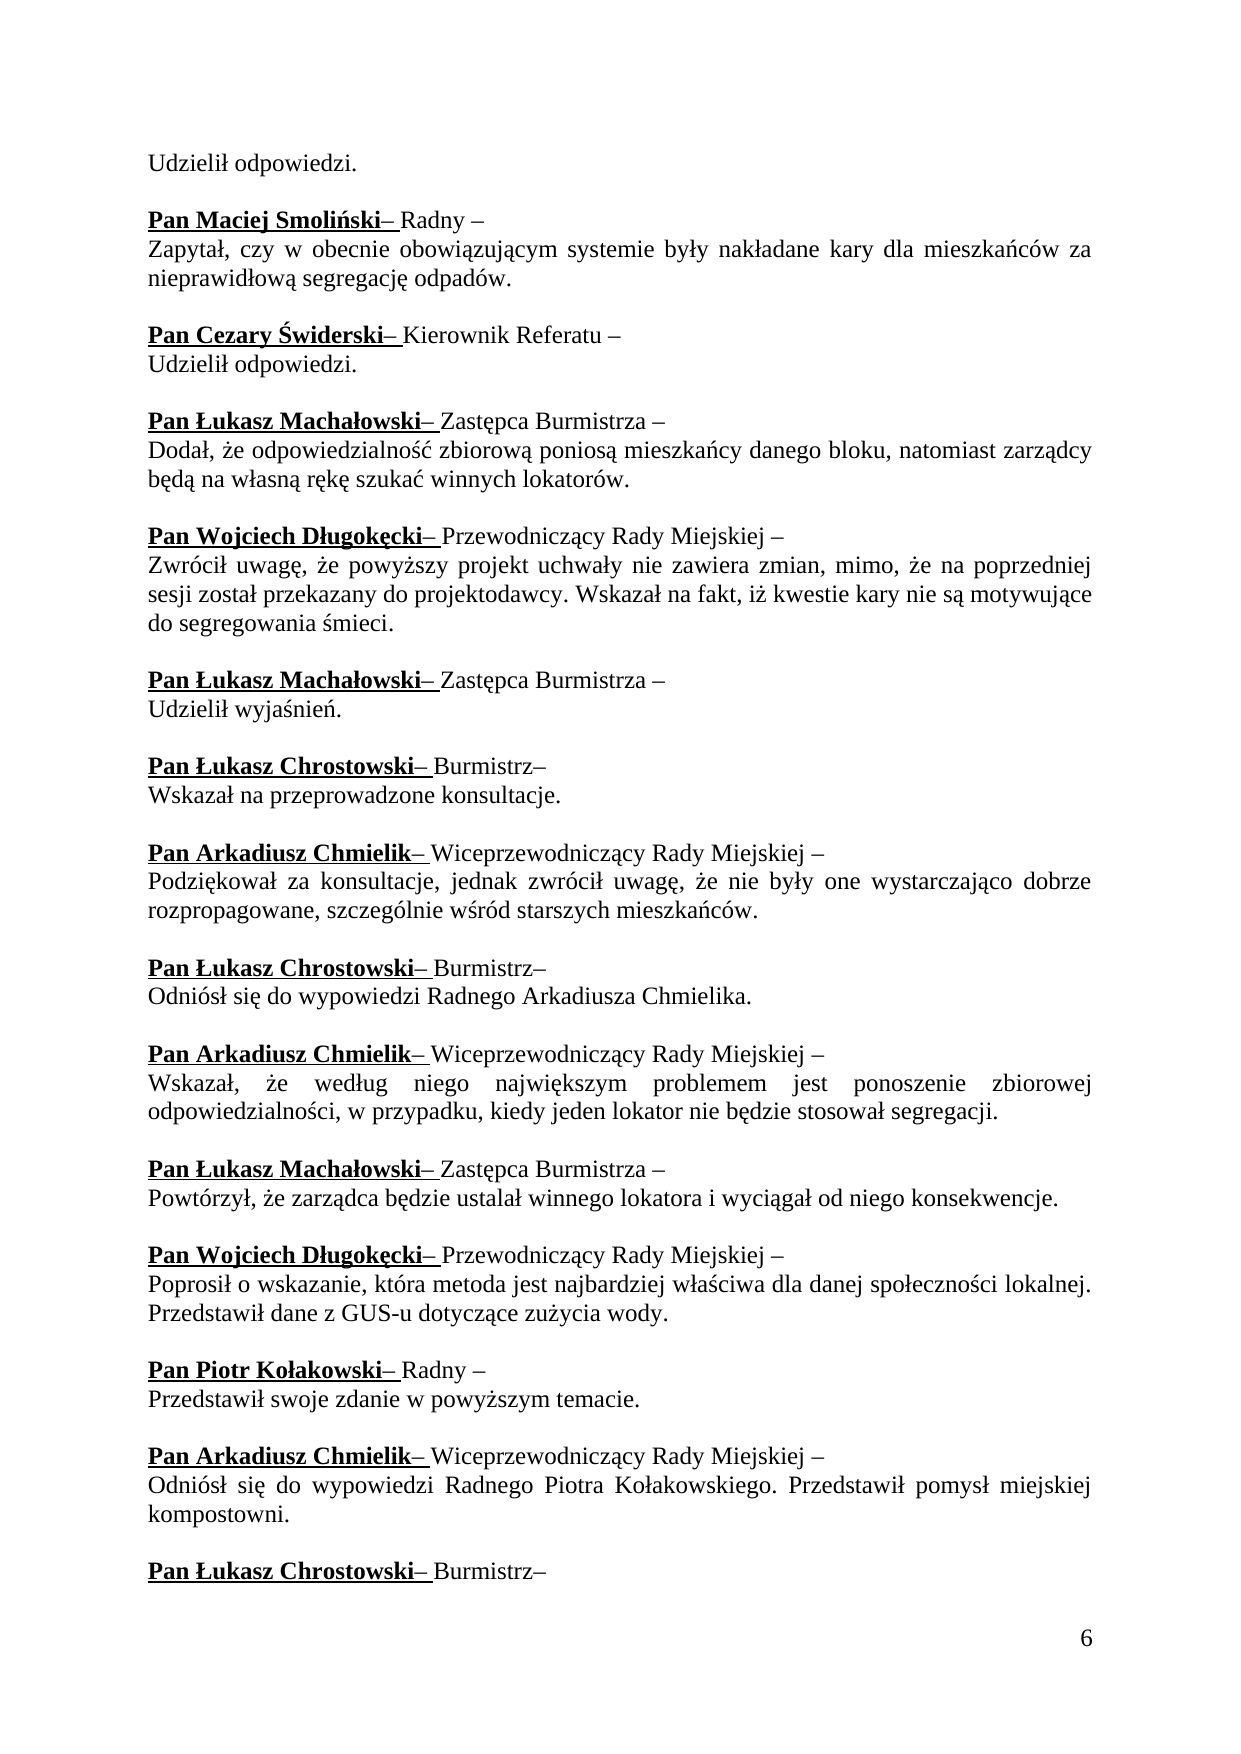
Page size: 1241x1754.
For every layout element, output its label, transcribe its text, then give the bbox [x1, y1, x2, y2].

text Pan Cezary Świderski– Kierownik Referatu – [148, 320, 1093, 349]
text Pan Łukasz Machałowski– Zastępca Burmistrza – [148, 665, 1093, 694]
text Pan Łukasz Machałowski– Zastępca Burmistrza – [148, 406, 1093, 435]
text Pan Łukasz Machałowski– Zastępca Burmistrza – [148, 1154, 1093, 1183]
text Odniósł się do wypowiedzi Radnego Arkadiusza Chmielika. [148, 981, 1093, 1010]
text Pan Łukasz Chrostowski– Burmistrz– [148, 953, 1093, 981]
text Wskazał na przeprowadzone konsultacje. [148, 780, 1093, 809]
text Pan Arkadiusz Chmielik– Wiceprzewodniczący Rady Miejskiej – [148, 838, 1093, 866]
text Udzielił odpowiedzi. [148, 349, 1093, 378]
text Zapytał, czy w obecnie obowiązującym systemie były nakładane kary dla mieszkańców za nieprawidłową segregację odpadów. [148, 234, 1093, 291]
text Przedstawił swoje zdanie w powyższym temacie. [148, 1384, 1093, 1413]
text Pan Piotr Kołakowski– Radny – [148, 1355, 1093, 1384]
text Wskazał, że według niego największym problemem jest ponoszenie zbiorowej odpowiedzialności, w przypadku, kiedy jeden lokator nie będzie stosował segregacji. [148, 1068, 1093, 1125]
text Pan Arkadiusz Chmielik– Wiceprzewodniczący Rady Miejskiej – [148, 1039, 1093, 1068]
text Udzielił odpowiedzi. [148, 148, 1093, 176]
text Powtórzył, że zarządca będzie ustalał winnego lokatora i wyciągał od niego konsekwencje. [148, 1183, 1093, 1211]
text Pan Łukasz Chrostowski– Burmistrz– [148, 751, 1093, 780]
text Odniósł się do wypowiedzi Radnego Piotra Kołakowskiego. Przedstawił pomysł miejskiej kompostowni. [148, 1470, 1093, 1528]
text Pan Arkadiusz Chmielik– Wiceprzewodniczący Rady Miejskiej – [148, 1441, 1093, 1470]
text Dodał, że odpowiedzialność zbiorową poniosą mieszkańcy danego bloku, natomiast zarządcy będą na własną rękę szukać winnych lokatorów. [148, 435, 1093, 493]
text Pan Wojciech Długokęcki– Przewodniczący Rady Miejskiej – [148, 521, 1093, 550]
text Podziękował za konsultacje, jednak zwrócił uwagę, że nie były one wystarczająco dobrze rozpropagowane, szczególnie wśród starszych mieszkańców. [148, 866, 1093, 924]
text Pan Maciej Smoliński– Radny – [148, 205, 1093, 234]
text Pan Wojciech Długokęcki– Przewodniczący Rady Miejskiej – [148, 1240, 1093, 1269]
text Poprosił o wskazanie, która metoda jest najbardziej właściwa dla danej społeczności lokalnej. Przedstawił dane z GUS-u dotyczące zużycia wody. [148, 1269, 1093, 1326]
text Pan Łukasz Chrostowski– Burmistrz– [148, 1556, 1093, 1585]
text Udzielił wyjaśnień. [148, 694, 1093, 723]
text Zwrócił uwagę, że powyższy projekt uchwały nie zawiera zmian, mimo, że na poprzedniej sesji został przekazany do projektodawcy. Wskazał na fakt, iż kwestie kary nie są motywujące do segregowania śmieci. [148, 550, 1093, 636]
